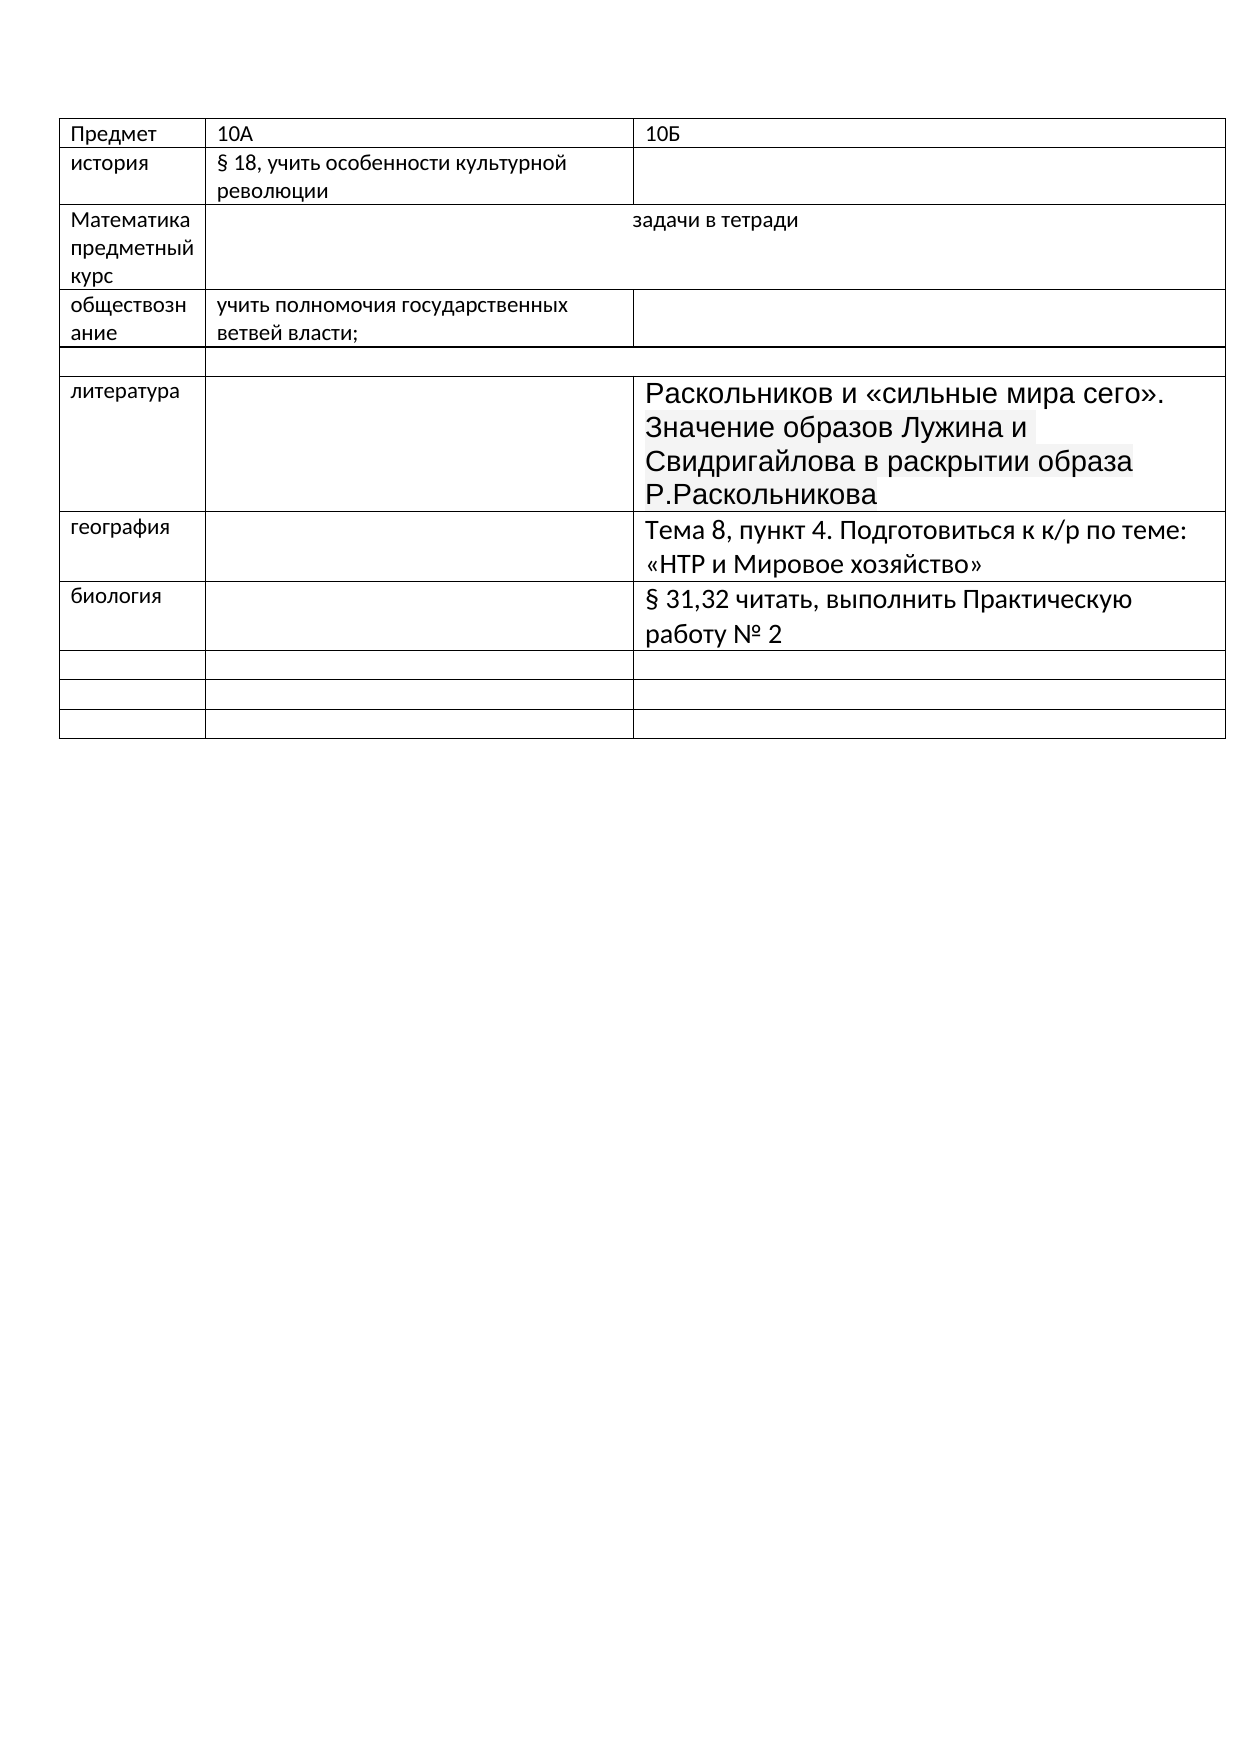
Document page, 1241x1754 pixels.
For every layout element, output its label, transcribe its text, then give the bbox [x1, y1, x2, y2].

table_cell [206, 377, 633, 511]
table_cell [206, 582, 633, 650]
table_cell [206, 680, 633, 708]
table_cell § ​18, учить особенности культурной революции [206, 148, 633, 204]
table_header 10А [206, 119, 633, 147]
table_header Предмет [60, 119, 205, 147]
table_cell история [60, 148, 205, 204]
table_cell [60, 651, 205, 679]
table_cell [634, 651, 1225, 679]
table_cell [60, 710, 205, 737]
table_cell биология [60, 582, 205, 650]
table_cell [206, 512, 633, 581]
table_cell [634, 290, 1225, 346]
table_cell Раскольников и «сильные мира сего». Значение образов Лужина и Свидригайлова в раскрытии образа Р.Раскольникова [634, 377, 1225, 511]
table_cell литература [60, 377, 205, 511]
table_cell Математика предметный курс [60, 205, 205, 289]
table_cell [206, 710, 633, 737]
table_cell учить полномочия государственных ветвей власти; [206, 290, 633, 346]
table_cell [634, 148, 1225, 204]
table_cell [206, 348, 1225, 376]
table_cell § 31,32 читать, выполнить Практическую работу № 2 [634, 582, 1225, 650]
table_cell Тема 8, пункт 4. Подготовиться к к/р по теме: «НТР и Мировое хозяйство» [634, 512, 1225, 581]
table_cell [634, 680, 1225, 708]
table_cell география [60, 512, 205, 581]
table_cell задачи в тетради [206, 205, 1225, 289]
table_cell [60, 348, 205, 376]
table_header 10Б [634, 119, 1225, 147]
table_cell [206, 651, 633, 679]
table_cell [60, 680, 205, 708]
table_cell обществознание [60, 290, 205, 346]
table_cell [634, 710, 1225, 737]
